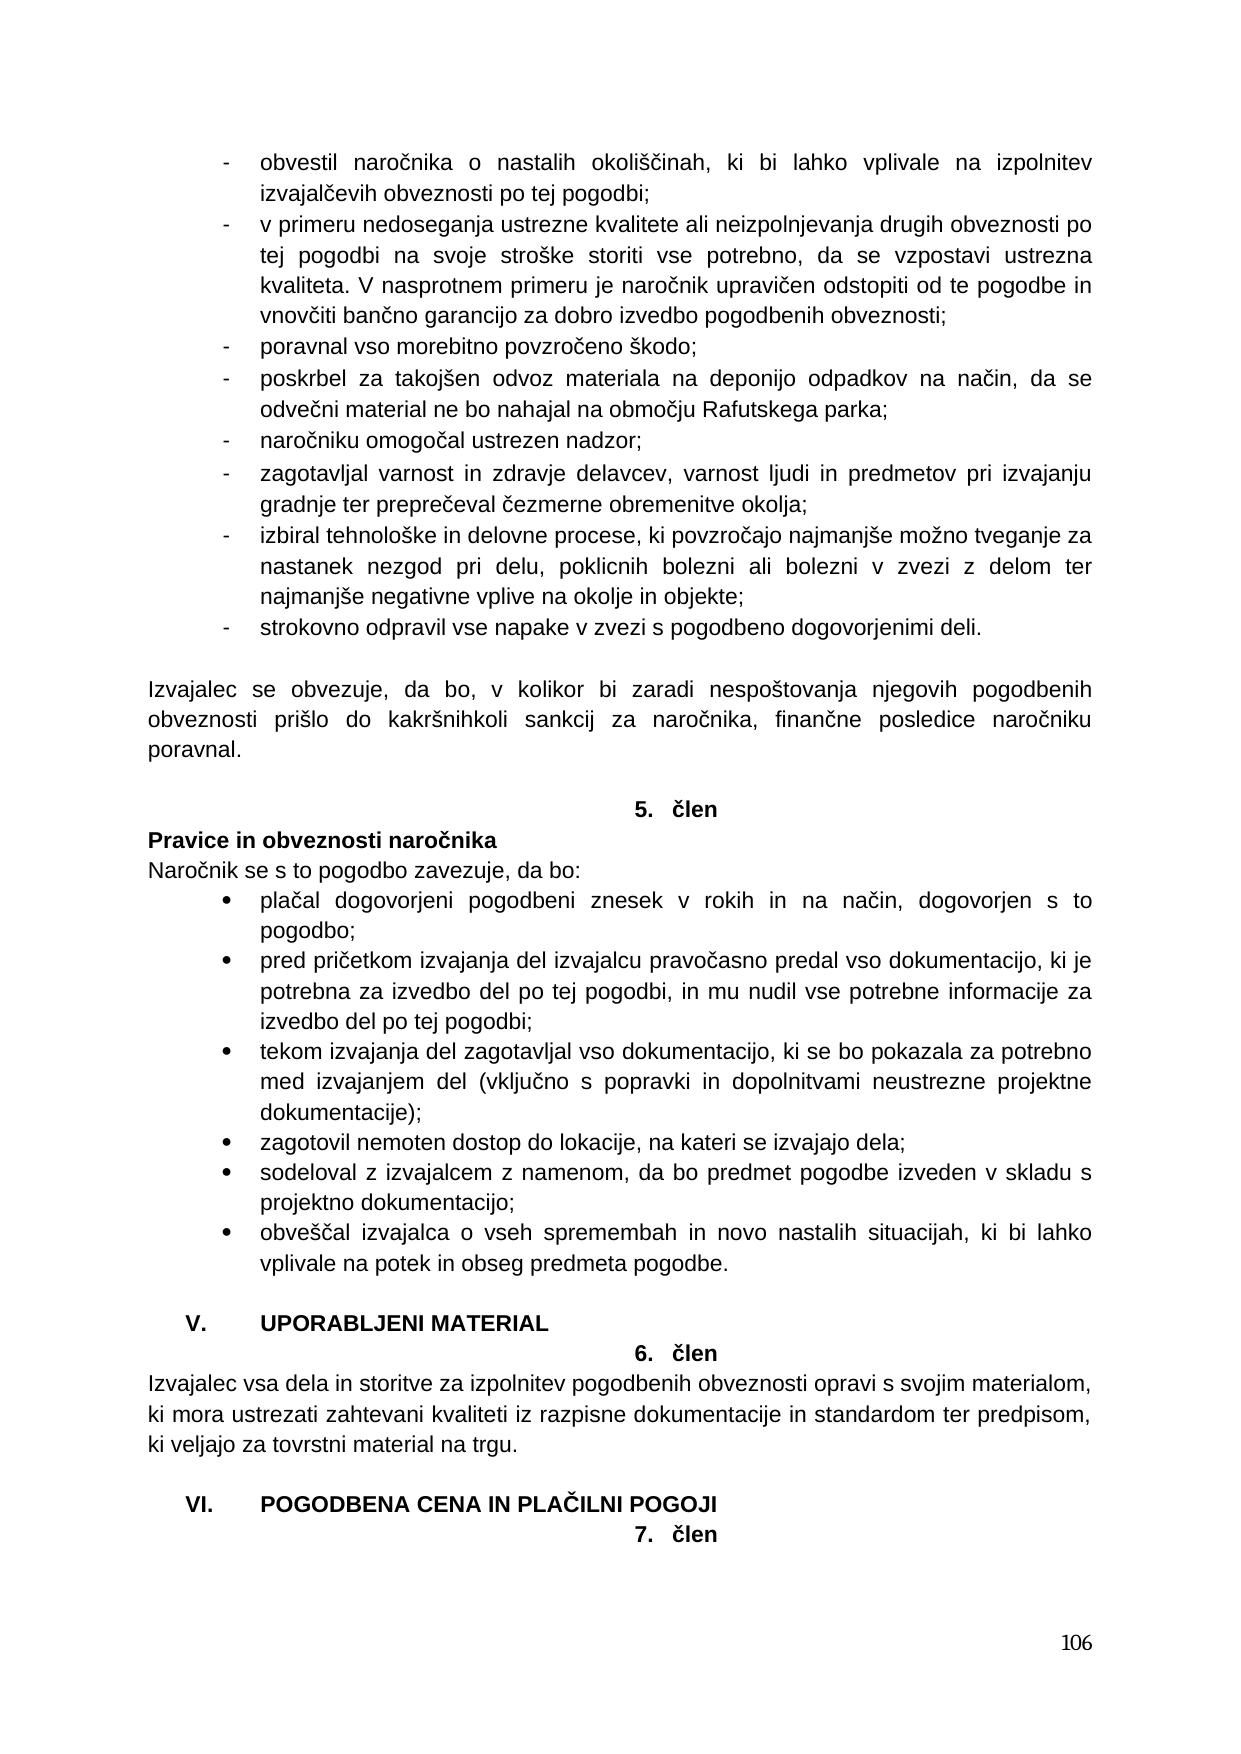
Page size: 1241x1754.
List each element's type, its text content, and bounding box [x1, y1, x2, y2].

list plačal dogovorjeni pogodbeni znesek v rokih in na način, dogovorjen s to pogodbo; [223, 887, 1092, 943]
list POGODBENA CENA IN PLAČILNI POGOJI [185, 1491, 1092, 1517]
list člen [260, 1340, 1092, 1366]
list sodeloval z izvajalcem z namenom, da bo predmet pogodbe izveden v skladu s projektno dokumentacijo; [223, 1159, 1092, 1215]
list poskrbel za takojšen odvoz materiala na deponijo odpadkov na način, da se odvečni material ne bo nahajal na območju Rafutskega parka; [223, 364, 1092, 423]
list pred pričetkom izvajanja del izvajalcu pravočasno predal vso dokumentacijo, ki je potrebna za izvedbo del po tej pogodbi, in mu nudil vse potrebne informacije za izvedbo del po tej pogodbi; [223, 947, 1092, 1034]
list poravnal vso morebitno povzročeno škodo; [223, 332, 1092, 360]
text Izvajalec vsa dela in storitve za izpolnitev pogodbenih obveznosti opravi s svojim materialom, ki mora ustrezati zahtevani kvaliteti iz razpisne dokumentacije in standardom ter predpisom, ki veljajo za tovrstni material na trgu. [148, 1370, 1092, 1457]
list tekom izvajanja del zagotavljal vso dokumentacijo, ki se bo pokazala za potrebno med izvajanjem del (vključno s popravki in dopolnitvami neustrezne projektne dokumentacije); [223, 1038, 1092, 1125]
text Izvajalec se obvezuje, da bo, v kolikor bi zaradi nespoštovanja njegovih pogodbenih obveznosti prišlo do kakršnihkoli sankcij za naročnika, finančne posledice naročniku poravnal. [148, 676, 1092, 762]
list člen [260, 1521, 1092, 1548]
list naročniku omogočal ustrezen nadzor; [223, 427, 1092, 454]
list strokovno odpravil vse napake v zvezi s pogodbeno dogovorjenimi deli. [223, 613, 1092, 641]
list zagotovil nemoten dostop do lokacije, na kateri se izvajajo dela; [223, 1129, 1092, 1155]
list člen [260, 796, 1092, 823]
text Naročnik se s to pogodbo zavezuje, da bo: [148, 857, 1143, 883]
list v primeru nedoseganja ustrezne kvalitete ali neizpolnjevanja drugih obveznosti po tej pogodbi na svoje stroške storiti vse potrebno, da se vzpostavi ustrezna kvaliteta. V nasprotnem primeru je naročnik upravičen odstopiti od te pogodbe in vnovčiti bančno garancijo za dobro izvedbo pogodbenih obveznosti; [223, 210, 1092, 328]
list obveščal izvajalca o vseh spremembah in novo nastalih situacijah, ki bi lahko vplivale na potek in obseg predmeta pogodbe. [223, 1219, 1092, 1276]
list obvestil naročnika o nastalih okoliščinah, ki bi lahko vplivale na izpolnitev izvajalčevih obveznosti po tej pogodbi; [223, 148, 1092, 206]
list zagotavljal varnost in zdravje delavcev, varnost ljudi in predmetov pri izvajanju gradnje ter preprečeval čezmerne obremenitve okolja; [223, 459, 1092, 517]
text Pravice in obveznosti naročnika [148, 827, 1092, 853]
list izbiral tehnološke in delovne procese, ki povzročajo najmanjše možno tveganje za nastanek nezgod pri delu, poklicnih bolezni ali bolezni v zvezi z delom ter najmanjše negativne vplive na okolje in objekte; [223, 521, 1092, 609]
list UPORABLJENI MATERIAL [185, 1310, 1092, 1336]
